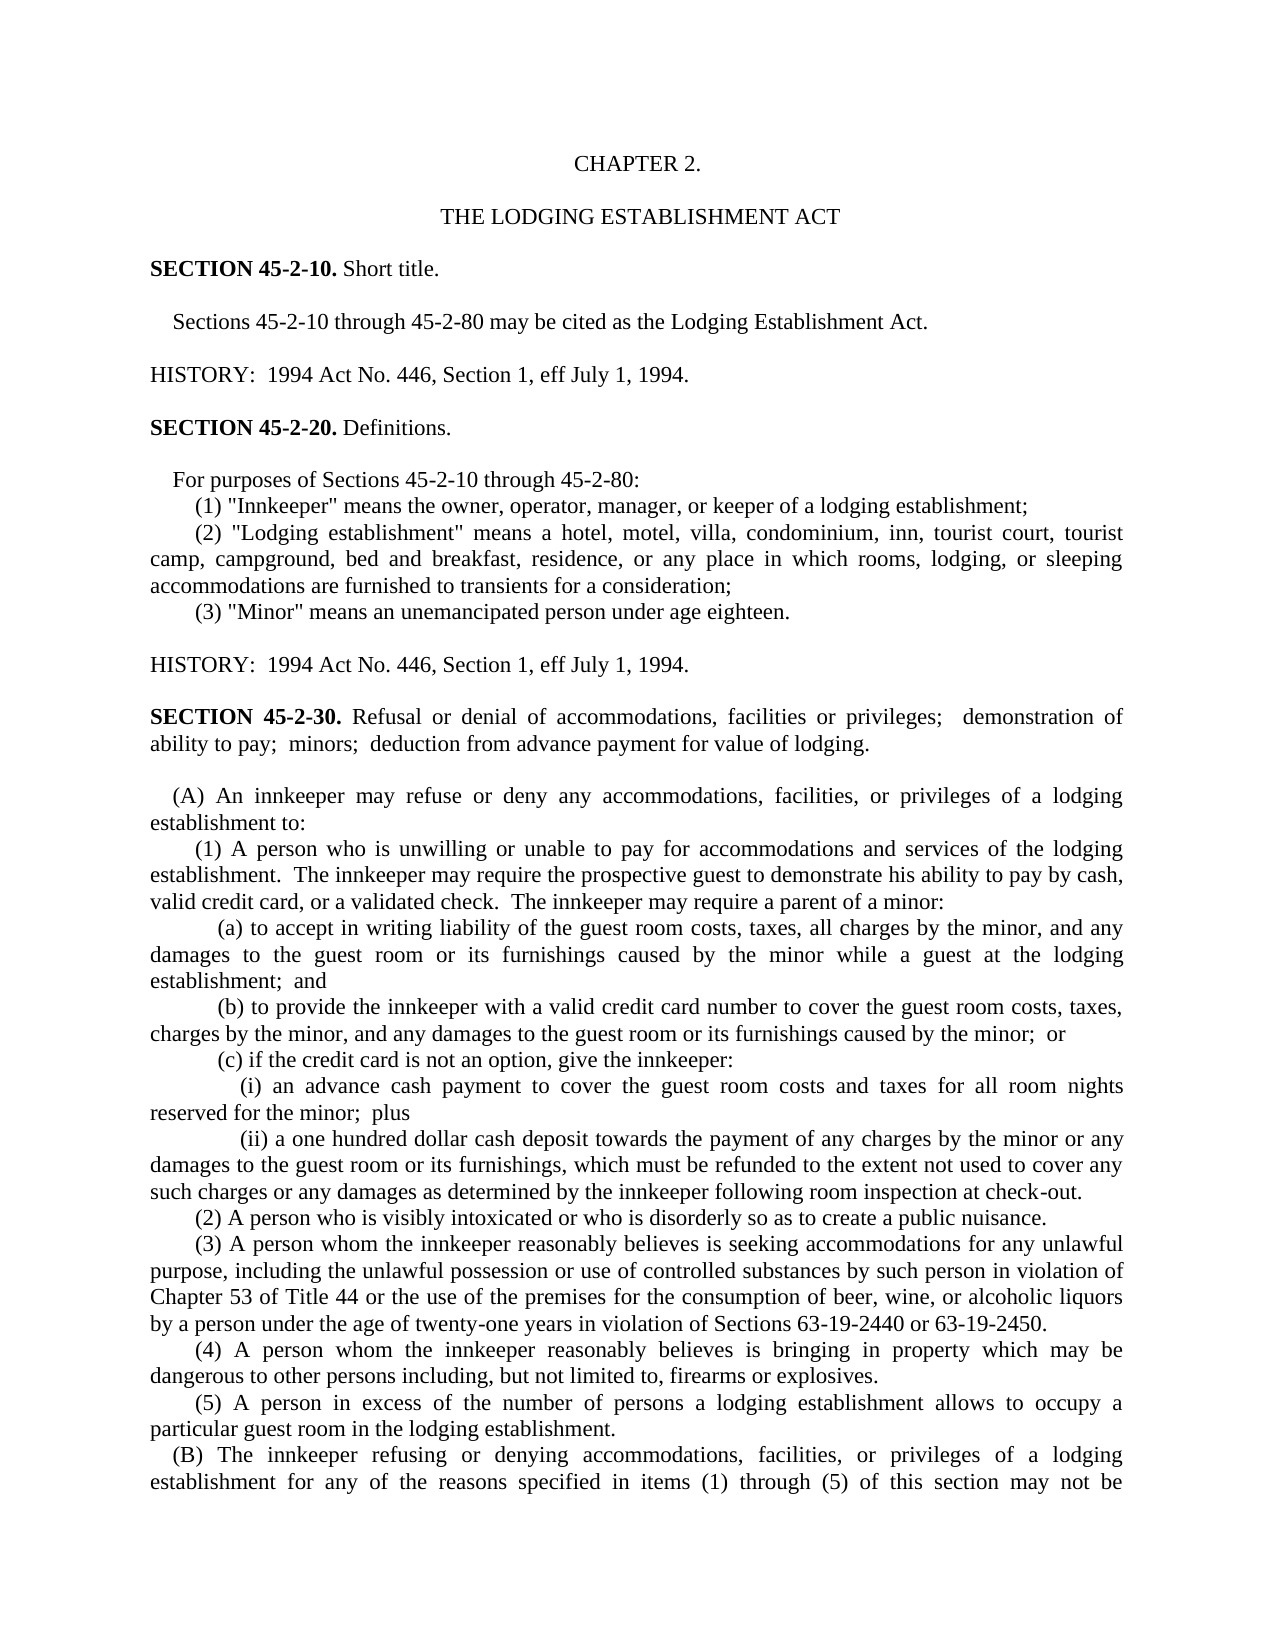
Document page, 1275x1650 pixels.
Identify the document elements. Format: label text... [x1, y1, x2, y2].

text HISTORY: 1994 Act No. 446, Section 1, eff July 1, 1994. [150, 651, 1125, 677]
text For purposes of Sections 45-2-10 through 45-2-80: [150, 466, 1125, 493]
text (3) A person whom the innkeeper reasonably believes is seeking accommodations for any unlawful purpose, including the unlawful possession or use of controlled substances by such person in violation of Chapter 53 of Title 44 or the use of the premises for the consumption of beer, wine, or alcoholic liquors by a person under the age of twenty-one years in violation of Sections 63-19-2440 or 63-19-2450. [150, 1231, 1125, 1336]
text THE LODGING ESTABLISHMENT ACT [150, 203, 1125, 229]
text HISTORY: 1994 Act No. 446, Section 1, eff July 1, 1994. [150, 361, 1125, 387]
text (a) to accept in writing liability of the guest room costs, taxes, all charges by the minor, and any damages to the guest room or its furnishings caused by the minor while a guest at the lodging establishment; and [150, 914, 1125, 993]
text (4) A person whom the innkeeper reasonably believes is bringing in property which may be dangerous to other persons including, but not limited to, firearms or explosives. [150, 1336, 1125, 1389]
text (c) if the credit card is not an option, give the innkeeper: [150, 1046, 1125, 1072]
text Sections 45-2-10 through 45-2-80 may be cited as the Lodging Establishment Act. [150, 308, 1125, 334]
text (3) "Minor" means an unemancipated person under age eighteen. [150, 598, 1125, 624]
text SECTION 45-2-10. Short title. [150, 255, 1125, 282]
text (b) to provide the innkeeper with a valid credit card number to cover the guest room costs, taxes, charges by the minor, and any damages to the guest room or its furnishings caused by the minor; or [150, 993, 1125, 1046]
text SECTION 45-2-30. Refusal or denial of accommodations, facilities or privileges; demonstration of ability to pay; minors; deduction from advance payment for value of lodging. [150, 703, 1125, 756]
text (1) "Innkeeper" means the owner, operator, manager, or keeper of a lodging establishment; [150, 493, 1125, 519]
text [150, 1441, 1125, 1494]
text (2) "Lodging establishment" means a hotel, motel, villa, condominium, inn, tourist court, tourist camp, campground, bed and breakfast, residence, or any place in which rooms, lodging, or sleeping accommodations are furnished to transients for a consideration; [150, 519, 1125, 598]
text (i) an advance cash payment to cover the guest room costs and taxes for all room nights reserved for the minor; plus [150, 1072, 1125, 1125]
text (1) A person who is unwilling or unable to pay for accommodations and services of the lodging establishment. The innkeeper may require the prospective guest to demonstrate his ability to pay by cash, valid credit card, or a validated check. The innkeeper may require a parent of a minor: [150, 835, 1125, 914]
text (2) A person who is visibly intoxicated or who is disorderly so as to create a public nuisance. [150, 1204, 1125, 1231]
text (5) A person in excess of the number of persons a lodging establishment allows to occupy a particular guest room in the lodging establishment. [150, 1389, 1125, 1441]
text (ii) a one hundred dollar cash deposit towards the payment of any charges by the minor or any damages to the guest room or its furnishings, which must be refunded to the extent not used to cover any such charges or any damages as determined by the innkeeper following room inspection at check-out. [150, 1125, 1125, 1204]
text (A) An innkeeper may refuse or deny any accommodations, facilities, or privileges of a lodging establishment to: [150, 782, 1125, 835]
text CHAPTER 2. [150, 150, 1125, 176]
text SECTION 45-2-20. Definitions. [150, 413, 1125, 440]
